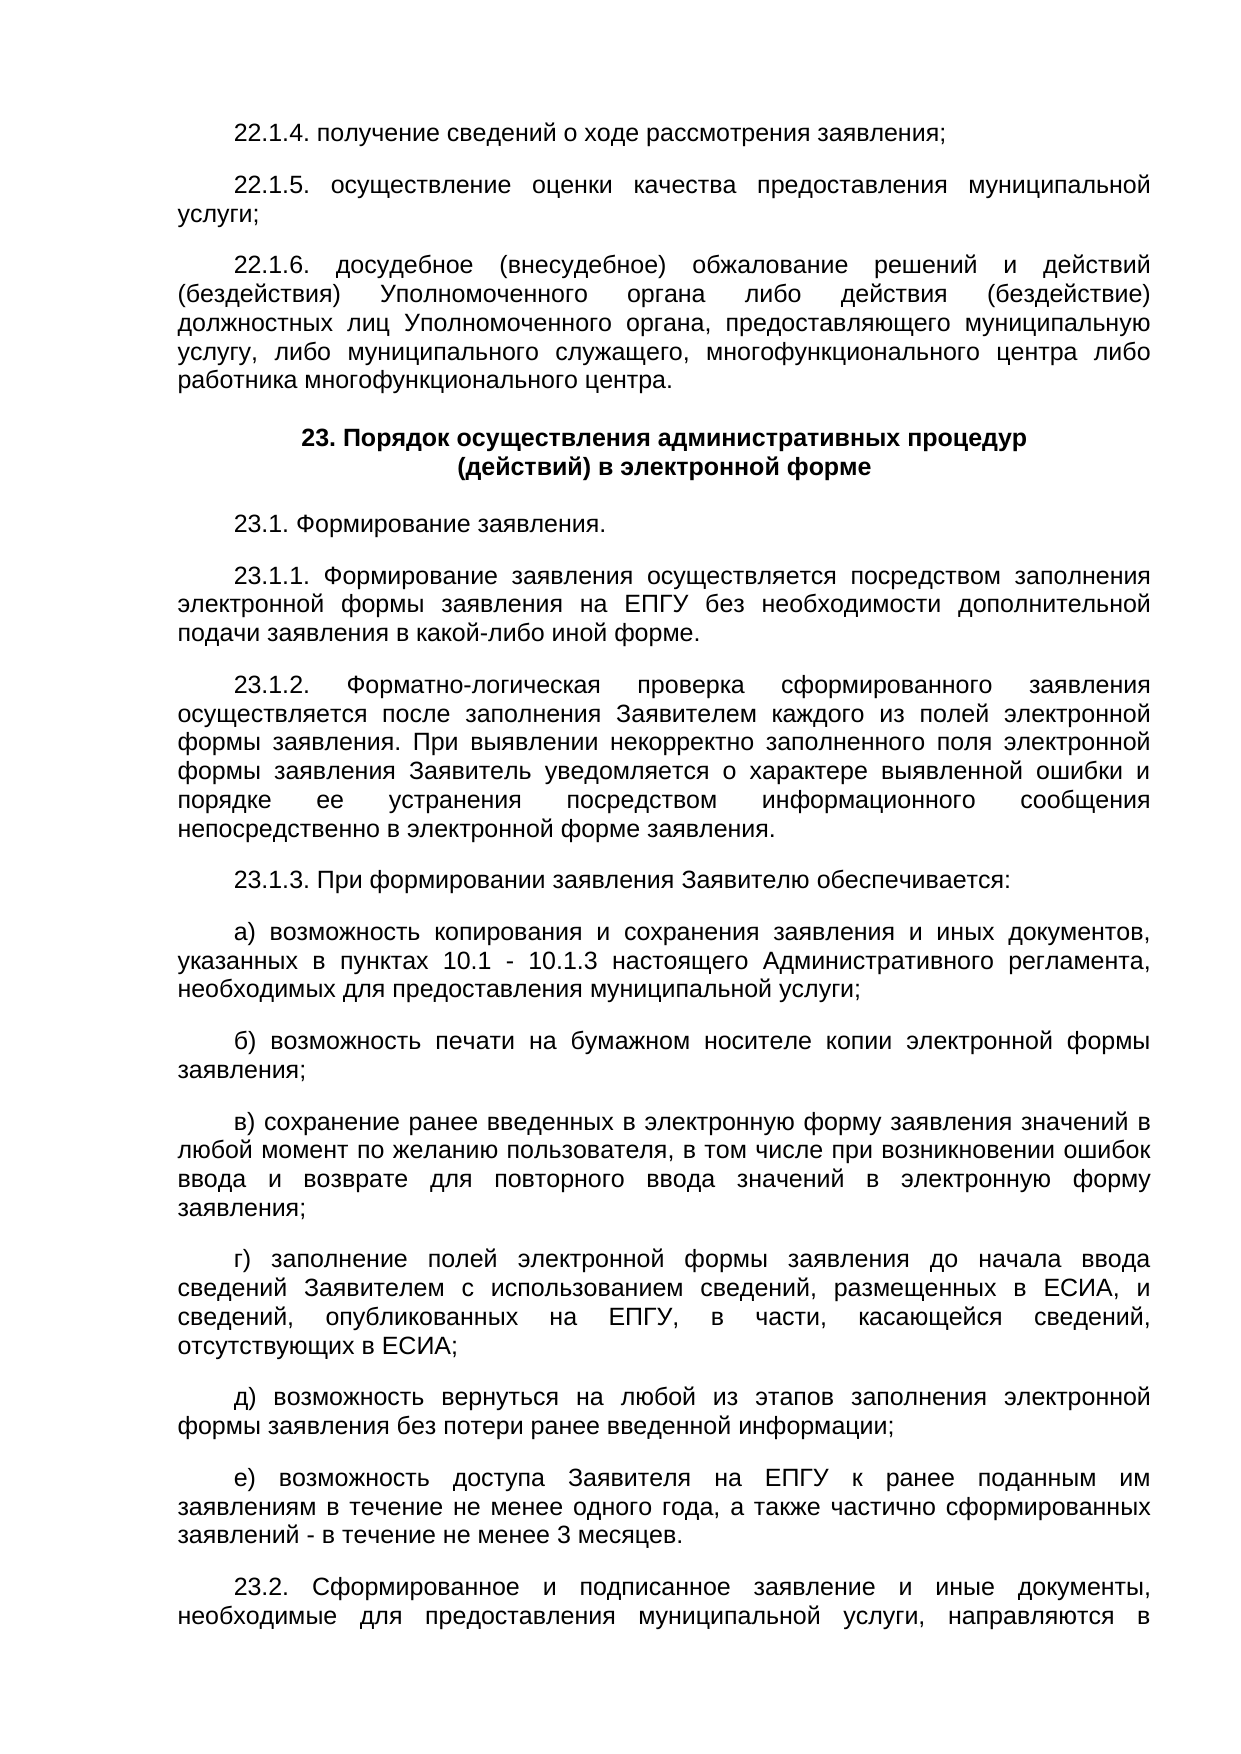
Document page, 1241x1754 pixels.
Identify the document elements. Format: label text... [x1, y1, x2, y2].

text 23.1. Формирование заявления. [177, 509, 1152, 538]
text б) возможность печати на бумажном носителе копии электронной формы заявления; [177, 1026, 1152, 1083]
text 22.1.5. осуществление оценки качества предоставления муниципальной услуги; [177, 170, 1152, 227]
text 23.1.1. Формирование заявления осуществляется посредством заполнения электронной формы заявления на ЕПГУ без необходимости дополнительной подачи заявления в какой-либо иной форме. [177, 561, 1152, 647]
text 23.1.2. Форматно-логическая проверка сформированного заявления осуществляется после заполнения Заявителем каждого из полей электронной формы заявления. При выявлении некорректно заполненного поля электронной формы заявления Заявитель уведомляется о характере выявленной ошибки и порядке ее устранения посредством информационного сообщения непосредственно в электронной форме заявления. [177, 670, 1152, 842]
text г) заполнение полей электронной формы заявления до начала ввода сведений Заявителем с использованием сведений, размещенных в ЕСИА, и сведений, опубликованных на ЕПГУ, в части, касающейся сведений, отсутствующих в ЕСИА; [177, 1244, 1152, 1359]
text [177, 1572, 1152, 1629]
text 23.1.3. При формировании заявления Заявителю обеспечивается: [177, 865, 1152, 894]
text в) сохранение ранее введенных в электронную форму заявления значений в любой момент по желанию пользователя, в том числе при возникновении ошибок ввода и возврате для повторного ввода значений в электронную форму заявления; [177, 1106, 1152, 1221]
text 22.1.4. получение сведений о ходе рассмотрения заявления; [177, 118, 1152, 147]
title (действий) в электронной форме [177, 451, 1152, 480]
text д) возможность вернуться на любой из этапов заполнения электронной формы заявления без потери ранее введенной информации; [177, 1382, 1152, 1440]
text а) возможность копирования и сохранения заявления и иных документов, указанных в пунктах 10.1 - 10.1.3 настоящего Административного регламента, необходимых для предоставления муниципальной услуги; [177, 917, 1152, 1003]
title 23. Порядок осуществления административных процедур [177, 423, 1152, 451]
text е) возможность доступа Заявителя на ЕПГУ к ранее поданным им заявлениям в течение не менее одного года, а также частично сформированных заявлений - в течение не менее 3 месяцев. [177, 1463, 1152, 1549]
text 22.1.6. досудебное (внесудебное) обжалование решений и действий (бездействия) Уполномоченного органа либо действия (бездействие) должностных лиц Уполномоченного органа, предоставляющего муниципальную услугу, либо муниципального служащего, многофункционального центра либо работника многофункционального центра. [177, 250, 1152, 394]
